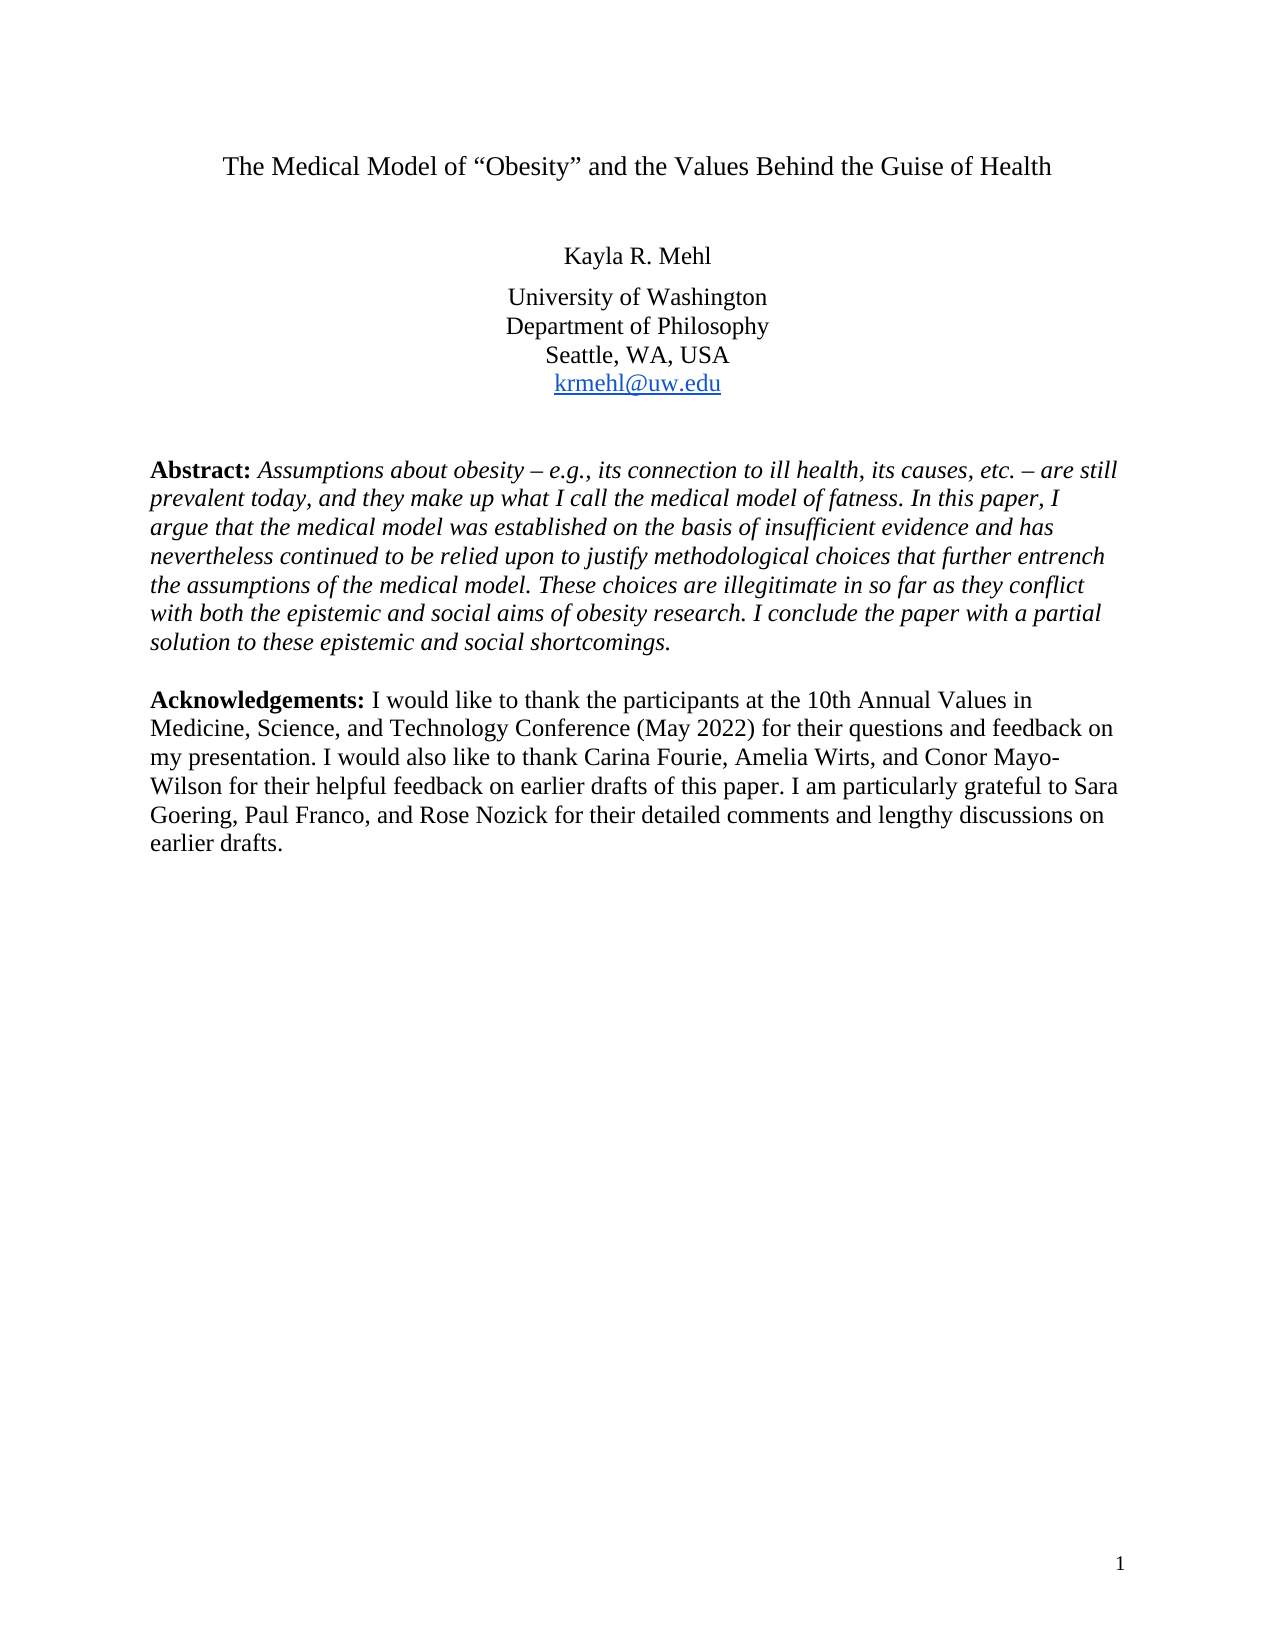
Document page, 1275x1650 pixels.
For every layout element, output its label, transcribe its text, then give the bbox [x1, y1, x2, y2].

text Acknowledgements: I would like to thank the participants at the 10th Annual Values in Medicine, Science, and Technology Conference (May 2022) for their questions and feedback on my presentation. I would also like to thank Carina Fourie, Amelia Wirts, and Conor Mayo-Wilson for their helpful feedback on earlier drafts of this paper. I am particularly grateful to Sara Goering, Paul Franco, and Rose Nozick for their detailed comments and lengthy discussions on earlier drafts. [150, 685, 1125, 857]
text Kayla R. Mehl [150, 241, 1125, 270]
text Seattle, WA, USA [150, 340, 1125, 368]
text The Medical Model of “Obesity” and the Values Behind the Guise of Health [150, 150, 1125, 181]
text University of Washington [150, 282, 1125, 311]
text Abstract: Assumptions about obesity – e.g., its connection to ill health, its causes, etc. – are still prevalent today, and they make up what I call the medical model of fatness. In this paper, I argue that the medical model was established on the basis of insufficient evidence and has nevertheless continued to be relied upon to justify methodological choices that further entrench the assumptions of the medical model. These choices are illegitimate in so far as they conflict with both the epistemic and social aims of obesity research. I conclude the paper with a partial solution to these epistemic and social shortcomings. [150, 455, 1125, 656]
text krmehl@uw.edu [150, 368, 1125, 397]
text Department of Philosophy [150, 311, 1125, 340]
